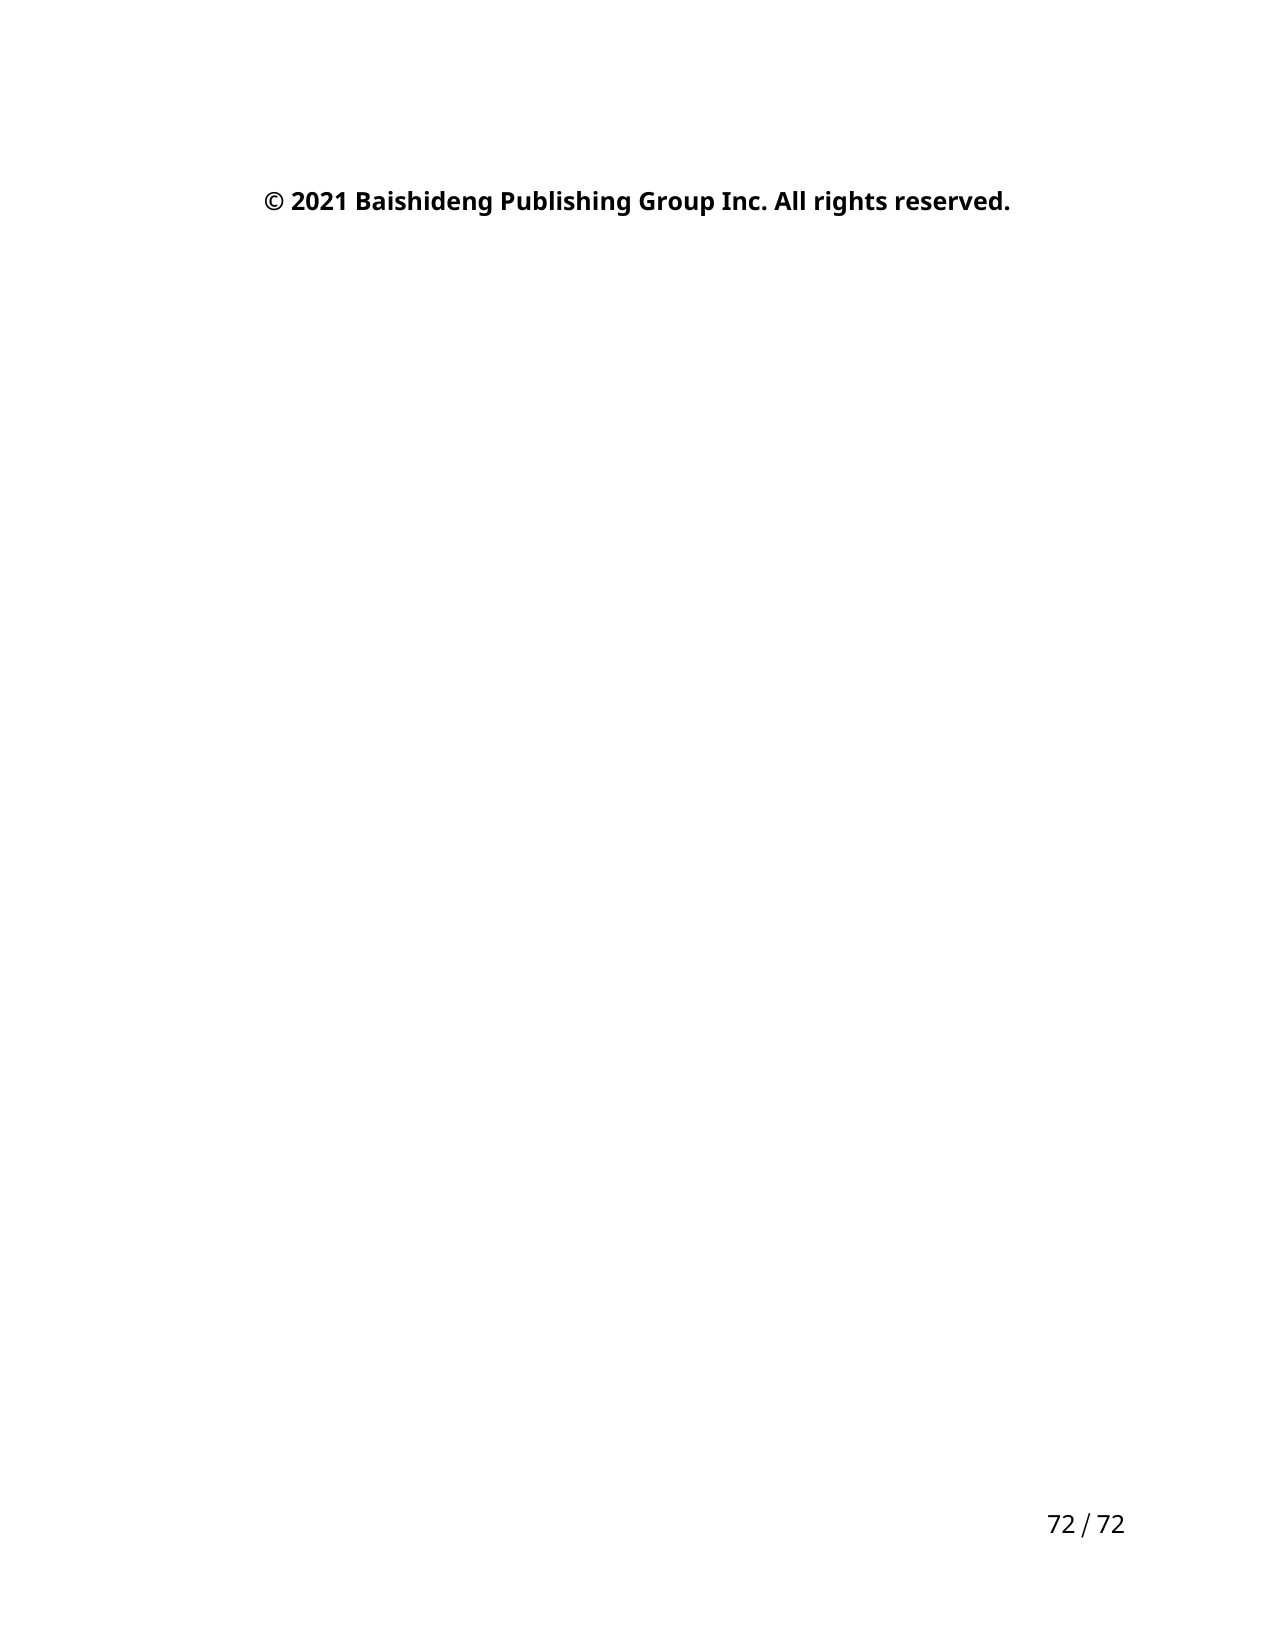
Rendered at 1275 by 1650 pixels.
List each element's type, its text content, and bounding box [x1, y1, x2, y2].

text © 2021 Baishideng Publishing Group Inc. All rights reserved. [150, 184, 1125, 218]
